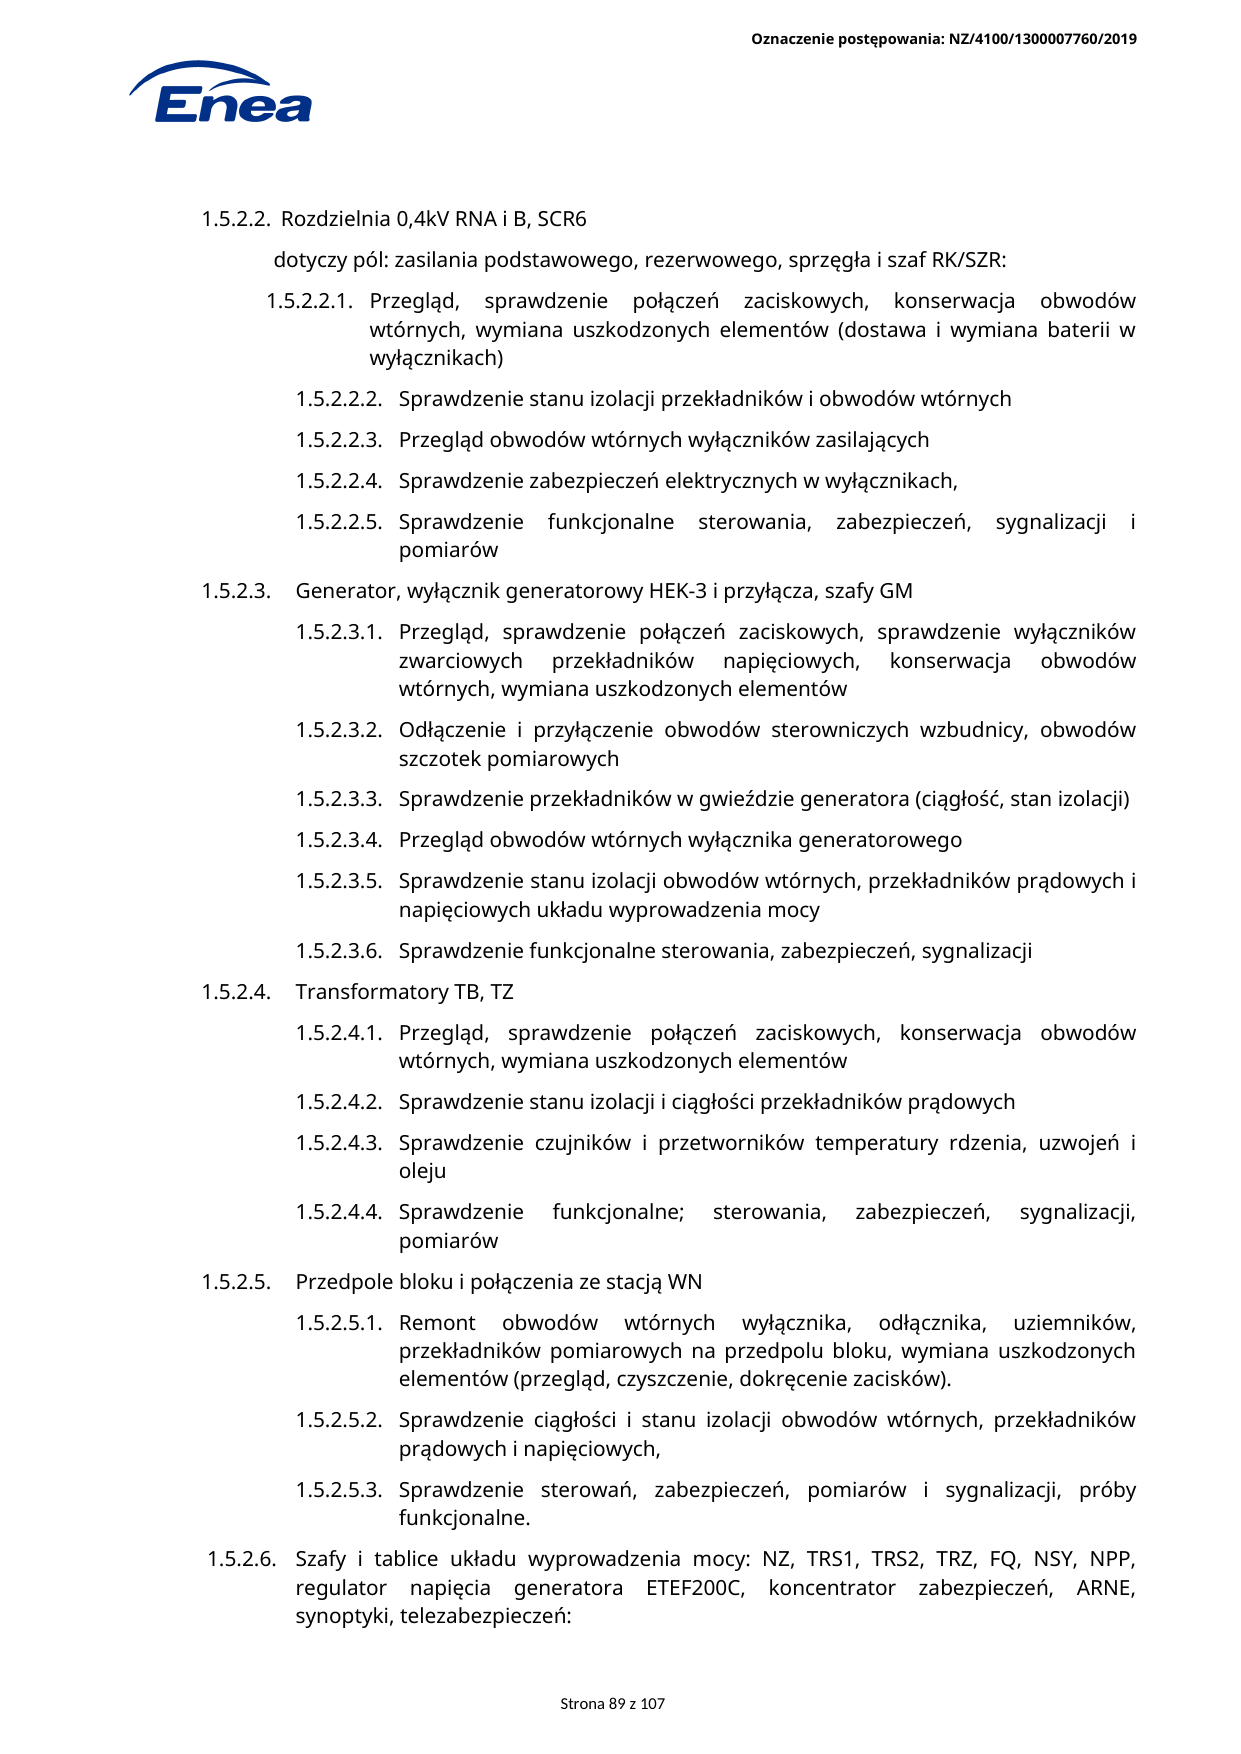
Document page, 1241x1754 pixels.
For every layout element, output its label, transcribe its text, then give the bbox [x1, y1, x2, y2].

picture [117, 50, 324, 124]
list Przegląd obwodów wtórnych wyłącznika generatorowego [295, 826, 1137, 854]
list Remont obwodów wtórnych wyłącznika, odłącznika, uziemników, przekładników pomiarowych na przedpolu bloku, wymiana uszkodzonych elementów (przegląd, czyszczenie, dokręcenie zacisków). [295, 1308, 1137, 1393]
list Odłączenie i przyłączenie obwodów sterowniczych wzbudnicy, obwodów szczotek pomiarowych [295, 715, 1137, 772]
list Transformatory TB, TZ [201, 977, 1137, 1005]
list Sprawdzenie zabezpieczeń elektrycznych w wyłącznikach, [295, 466, 1137, 494]
list Sprawdzenie sterowań, zabezpieczeń, pomiarów i sygnalizacji, próby funkcjonalne. [295, 1475, 1137, 1532]
list Generator, wyłącznik generatorowy HEK-3 i przyłącza, szafy GM [201, 576, 1137, 605]
list Sprawdzenie funkcjonalne sterowania, zabezpieczeń, sygnalizacji i pomiarów [295, 507, 1137, 564]
list Przegląd, sprawdzenie połączeń zaciskowych, sprawdzenie wyłączników zwarciowych przekładników napięciowych, konserwacja obwodów wtórnych, wymiana uszkodzonych elementów [295, 617, 1137, 703]
list Sprawdzenie ciągłości i stanu izolacji obwodów wtórnych, przekładników prądowych i napięciowych, [295, 1406, 1137, 1462]
list Sprawdzenie funkcjonalne sterowania, zabezpieczeń, sygnalizacji [295, 936, 1137, 964]
list Przegląd, sprawdzenie połączeń zaciskowych, konserwacja obwodów wtórnych, wymiana uszkodzonych elementów (dostawa i wymiana baterii w wyłącznikach) [266, 286, 1137, 372]
list Przegląd, sprawdzenie połączeń zaciskowych, konserwacja obwodów wtórnych, wymiana uszkodzonych elementów [295, 1018, 1137, 1074]
list Sprawdzenie stanu izolacji przekładników i obwodów wtórnych [295, 384, 1137, 413]
list Sprawdzenie stanu izolacji i ciągłości przekładników prądowych [295, 1087, 1137, 1116]
list Przedpole bloku i połączenia ze stacją WN [201, 1267, 1137, 1295]
list Sprawdzenie czujników i przetworników temperatury rdzenia, uzwojeń i oleju [295, 1128, 1137, 1185]
list Sprawdzenie stanu izolacji obwodów wtórnych, przekładników prądowych i napięciowych układu wyprowadzenia mocy [295, 866, 1137, 923]
list Szafy i tablice układu wyprowadzenia mocy: NZ, TRS1, TRS2, TRZ, FQ, NSY, NPP, regulator napięcia generatora ETEF200C, koncentrator zabezpieczeń, ARNE, synoptyki, telezabezpieczeń: [207, 1544, 1137, 1629]
list Rozdzielnia 0,4kV RNA i B, SCR6 [201, 204, 1137, 233]
list Sprawdzenie przekładników w gwieździe generatora (ciągłość, stan izolacji) [295, 784, 1137, 813]
list Przegląd obwodów wtórnych wyłączników zasilających [295, 425, 1137, 454]
list Sprawdzenie funkcjonalne; sterowania, zabezpieczeń, sygnalizacji, pomiarów [295, 1197, 1137, 1254]
text dotyczy pól: zasilania podstawowego, rezerwowego, sprzęgła i szaf RK/SZR: [192, 246, 1137, 274]
